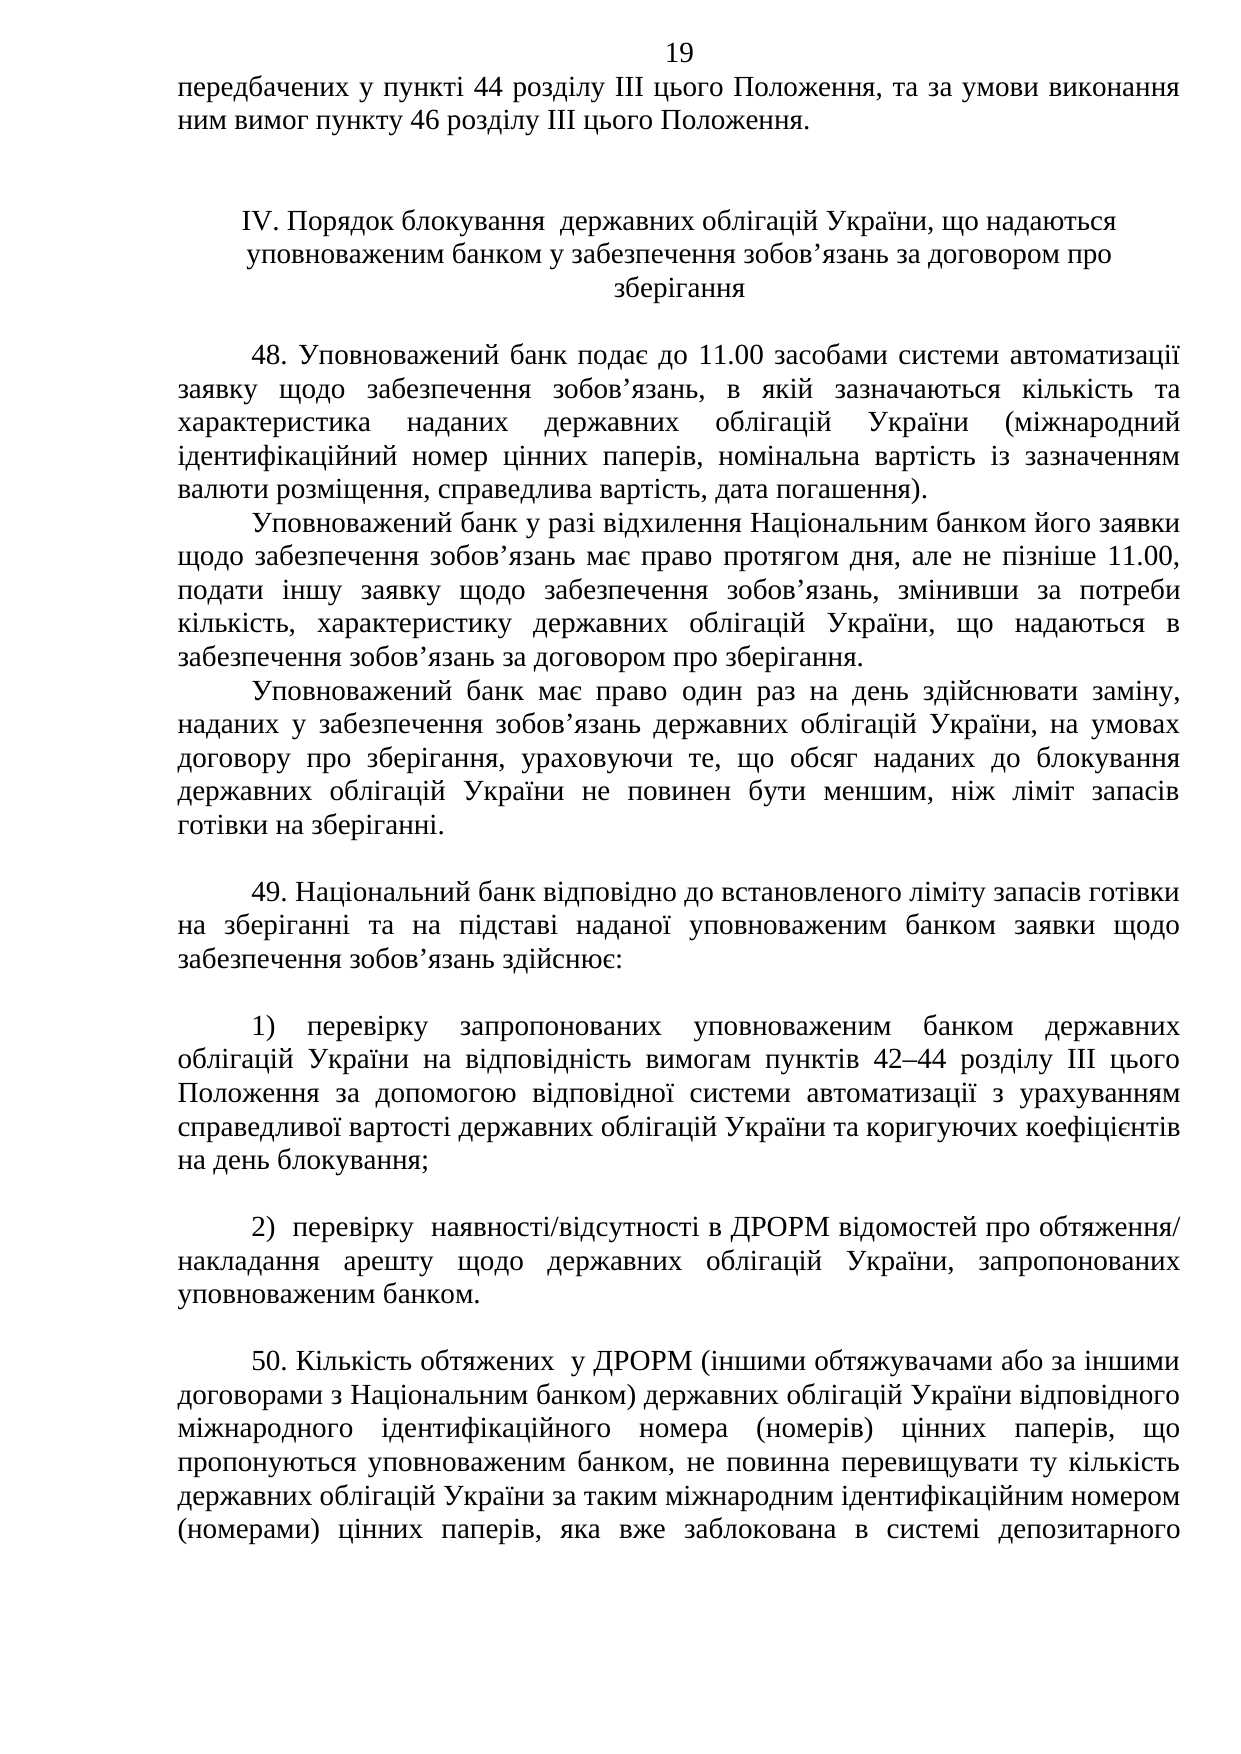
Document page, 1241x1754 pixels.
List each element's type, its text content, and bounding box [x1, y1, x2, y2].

text Уповноважений банк має право один раз на день здійснювати заміну, наданих у забезпечення зобов’язань державних облігацій України, на умовах договору про зберігання, ураховуючи те, що обсяг наданих до блокування державних облігацій України не повинен бути меншим, ніж ліміт запасів готівки на зберіганні. [177, 673, 1181, 840]
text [177, 69, 1181, 136]
text 48. Уповноважений банк подає до 11.00 засобами системи автоматизації заявку щодо забезпечення зобов’язань, в якій зазначаються кількість та характеристика наданих державних облігацій України (міжнародний ідентифікаційний номер цінних паперів, номінальна вартість із зазначенням валюти розміщення, справедлива вартість, дата погашення). [177, 337, 1181, 505]
text 1) перевірку запропонованих уповноваженим банком державних облігацій України на відповідність вимогам пунктів 42–44 розділу III цього Положення за допомогою відповідної системи автоматизації з урахуванням справедливої вартості державних облігацій України та коригуючих коефіцієнтів на день блокування; [177, 1008, 1181, 1176]
text IV. Порядок блокування державних облігацій України, що надаються уповноваженим банком у забезпечення зобов’язань за договором про зберігання [177, 203, 1181, 304]
text 2) перевірку наявності/відсутності в ДРОРМ відомостей про обтяження/ накладання арешту щодо державних облігацій України, запропонованих уповноваженим банком. [177, 1209, 1181, 1310]
text Уповноважений банк у разі відхилення Національним банком його заявки щодо забезпечення зобов’язань має право протягом дня, але не пізніше 11.00, подати іншу заявку щодо забезпечення зобов’язань, змінивши за потреби кількість, характеристику державних облігацій України, що надаються в забезпечення зобов’язань за договором про зберігання. [177, 505, 1181, 673]
text 49. Національний банк відповідно до встановленого ліміту запасів готівки на зберіганні та на підставі наданої уповноваженим банком заявки щодо забезпечення зобов’язань здійснює: [177, 874, 1181, 974]
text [177, 1343, 1181, 1545]
